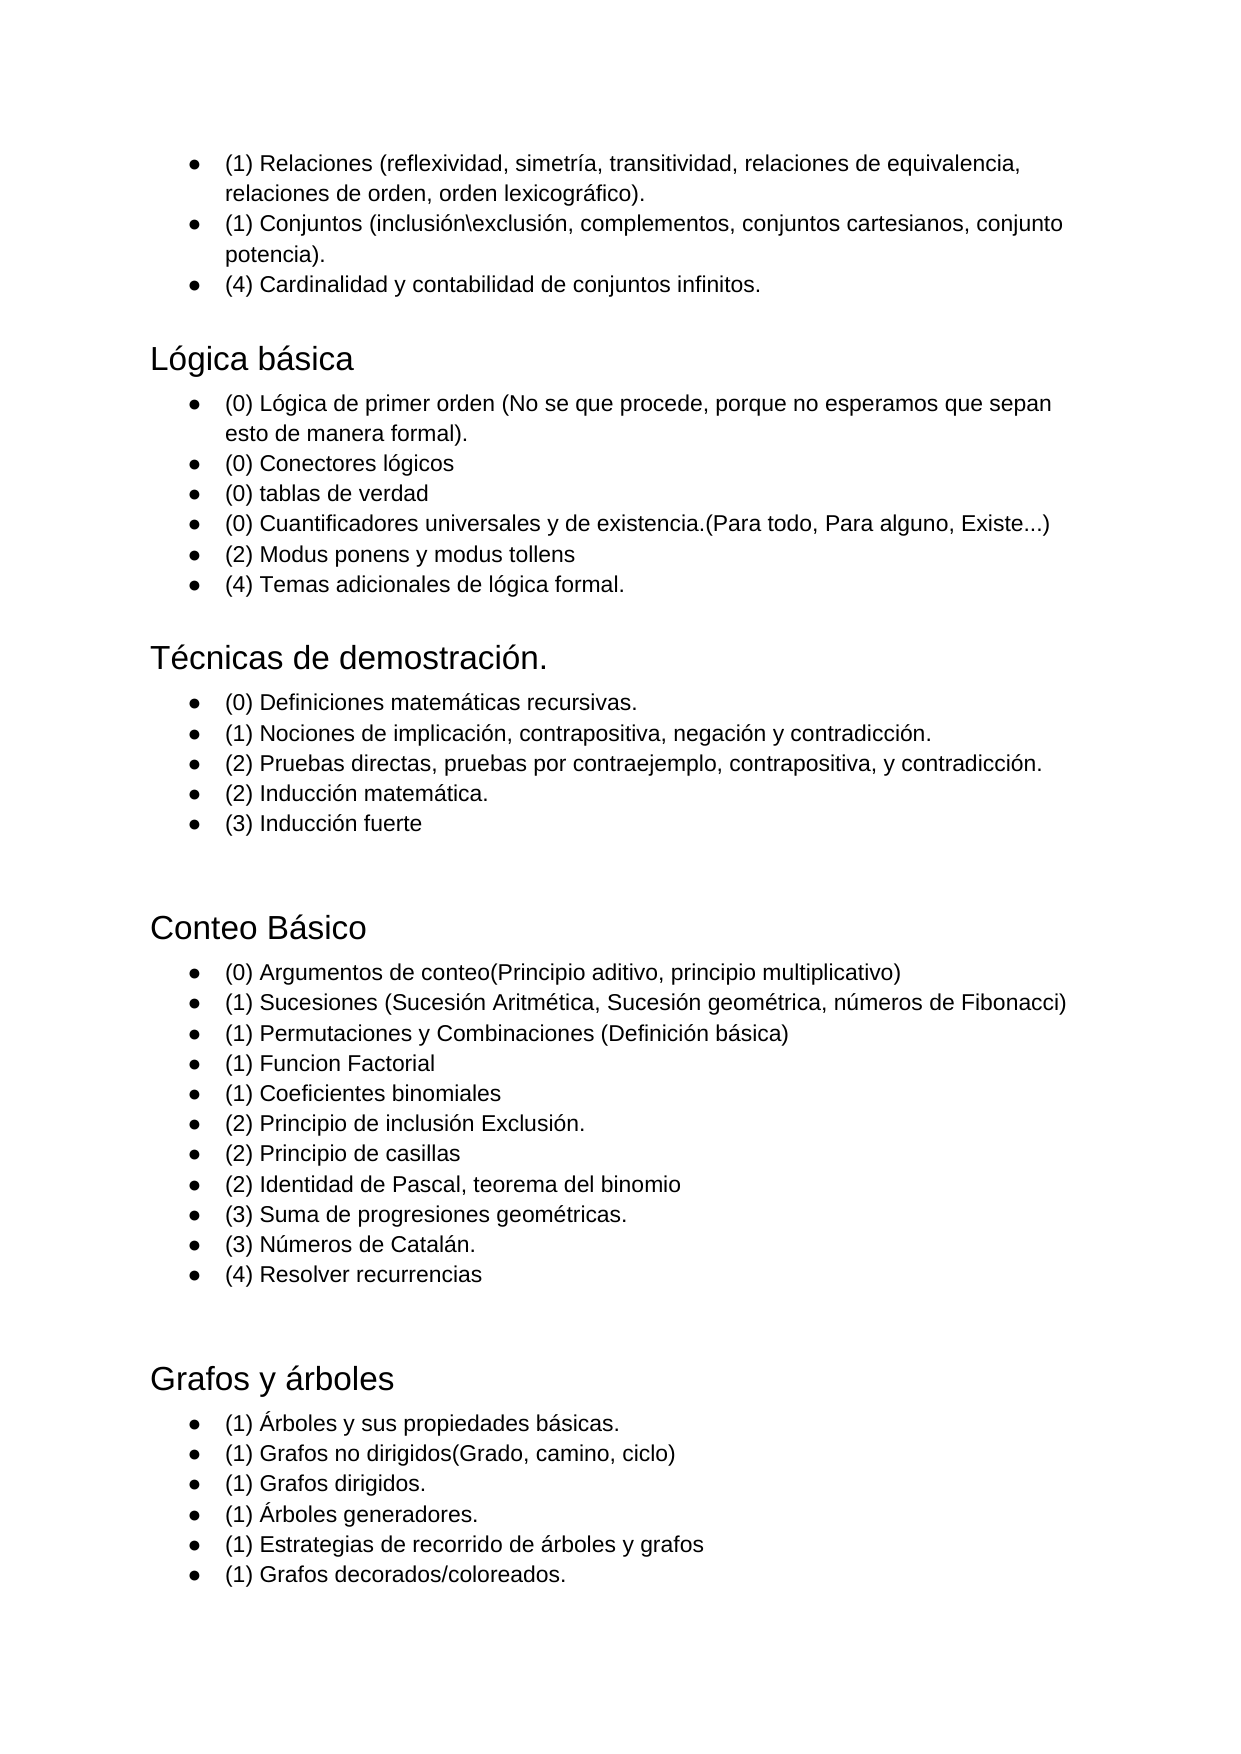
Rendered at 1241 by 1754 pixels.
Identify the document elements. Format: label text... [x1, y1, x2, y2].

list (2) Principio de casillas [187, 1140, 1090, 1167]
list (2) Inducción matemática. [187, 780, 1090, 806]
list (0) Argumentos de conteo(Principio aditivo, principio multiplicativo) [187, 959, 1090, 985]
list (1) Grafos decorados/coloreados. [187, 1561, 1090, 1587]
subtitle Lógica básica [150, 338, 1090, 377]
list (1) Funcion Factorial [187, 1050, 1090, 1076]
list (0) Lógica de primer orden (No se que procede, porque no esperamos que sepan esto de manera formal). [187, 389, 1090, 446]
list (3) Inducción fuerte [187, 810, 1090, 837]
list (4) Resolver recurrencias [187, 1261, 1090, 1287]
list (0) Definiciones matemáticas recursivas. [187, 689, 1090, 716]
list (3) Suma de progresiones geométricas. [187, 1201, 1090, 1227]
list (2) Pruebas directas, pruebas por contraejemplo, contrapositiva, y contradicción. [187, 750, 1090, 776]
list (1) Relaciones (reflexividad, simetría, transitividad, relaciones de equivalencia, relaciones de orden, orden lexicográfico). [187, 150, 1090, 207]
list (1) Árboles generadores. [187, 1501, 1090, 1527]
list (0) Conectores lógicos [187, 450, 1090, 476]
list (0) Cuantificadores universales y de existencia.(Para todo, Para alguno, Existe...) [187, 510, 1090, 537]
list (1) Coeficientes binomiales [187, 1080, 1090, 1106]
list (1) Nociones de implicación, contrapositiva, negación y contradicción. [187, 719, 1090, 746]
list (4) Temas adicionales de lógica formal. [187, 571, 1090, 597]
subtitle Grafos y árboles [150, 1359, 1090, 1397]
list (2) Principio de inclusión Exclusión. [187, 1110, 1090, 1136]
subtitle Conteo Básico [150, 908, 1090, 947]
list (1) Estrategias de recorrido de árboles y grafos [187, 1531, 1090, 1557]
list (2) Modus ponens y modus tollens [187, 541, 1090, 567]
list (4) Cardinalidad y contabilidad de conjuntos infinitos. [187, 271, 1090, 297]
list (1) Grafos dirigidos. [187, 1470, 1090, 1497]
list (0) tablas de verdad [187, 480, 1090, 506]
list (1) Sucesiones (Sucesión Aritmética, Sucesión geométrica, números de Fibonacci) [187, 989, 1090, 1016]
list (1) Grafos no dirigidos(Grado, camino, ciclo) [187, 1440, 1090, 1467]
list (1) Permutaciones y Combinaciones (Definición básica) [187, 1019, 1090, 1046]
list (2) Identidad de Pascal, teorema del binomio [187, 1171, 1090, 1197]
subtitle Técnicas de demostración. [150, 638, 1090, 677]
list (1) Árboles y sus propiedades básicas. [187, 1410, 1090, 1436]
list (1) Conjuntos (inclusión\exclusión, complementos, conjuntos cartesianos, conjunto potencia). [187, 210, 1090, 267]
list (3) Números de Catalán. [187, 1231, 1090, 1257]
